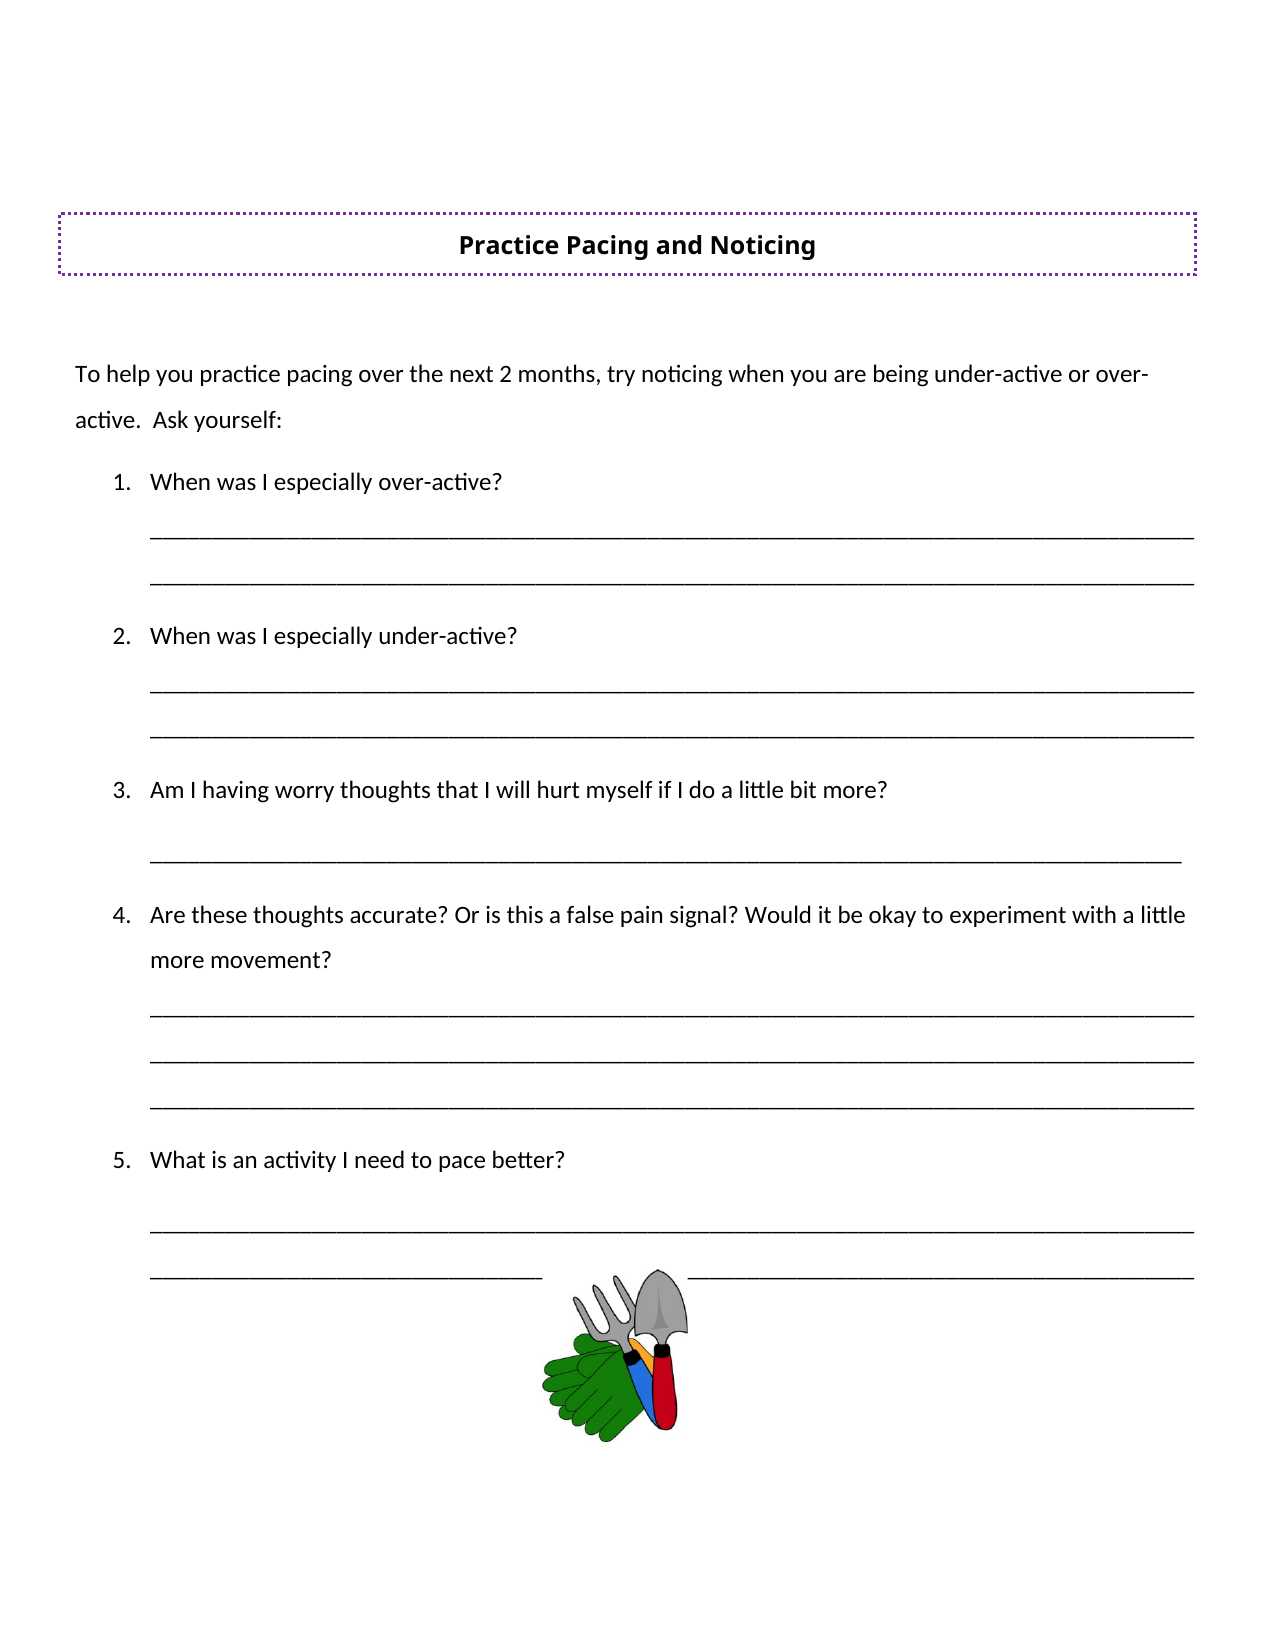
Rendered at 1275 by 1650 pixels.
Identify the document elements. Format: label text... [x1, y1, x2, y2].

text To help you practice pacing over the next 2 months, try noticing when you are being under-active or over-active. Ask yourself: [75, 358, 1200, 434]
list When was I especially over-active? ________________________________________________________________________________________________________________________________________________________________________ [112, 466, 1200, 588]
list What is an activity I need to pace better? [112, 1144, 1200, 1174]
picture [542, 1269, 688, 1442]
text Practice Pacing and Noticing [75, 228, 1200, 262]
list When was I especially under-active? ________________________________________________________________________________________________________________________________________________________________________ [112, 620, 1200, 742]
text ________________________________________________________________________________________________________________________________________________________________________ [150, 1206, 1200, 1283]
list Am I having worry thoughts that I will hurt myself if I do a little bit more? [112, 774, 1200, 804]
list Are these thoughts accurate? Or is this a false pain signal? Would it be okay to experiment with a little more movement? ____________________________________________________________________________________________________________________________________________________________________________________________________________________________________________________________ [112, 899, 1200, 1112]
text ___________________________________________________________________________________ [150, 836, 1200, 867]
